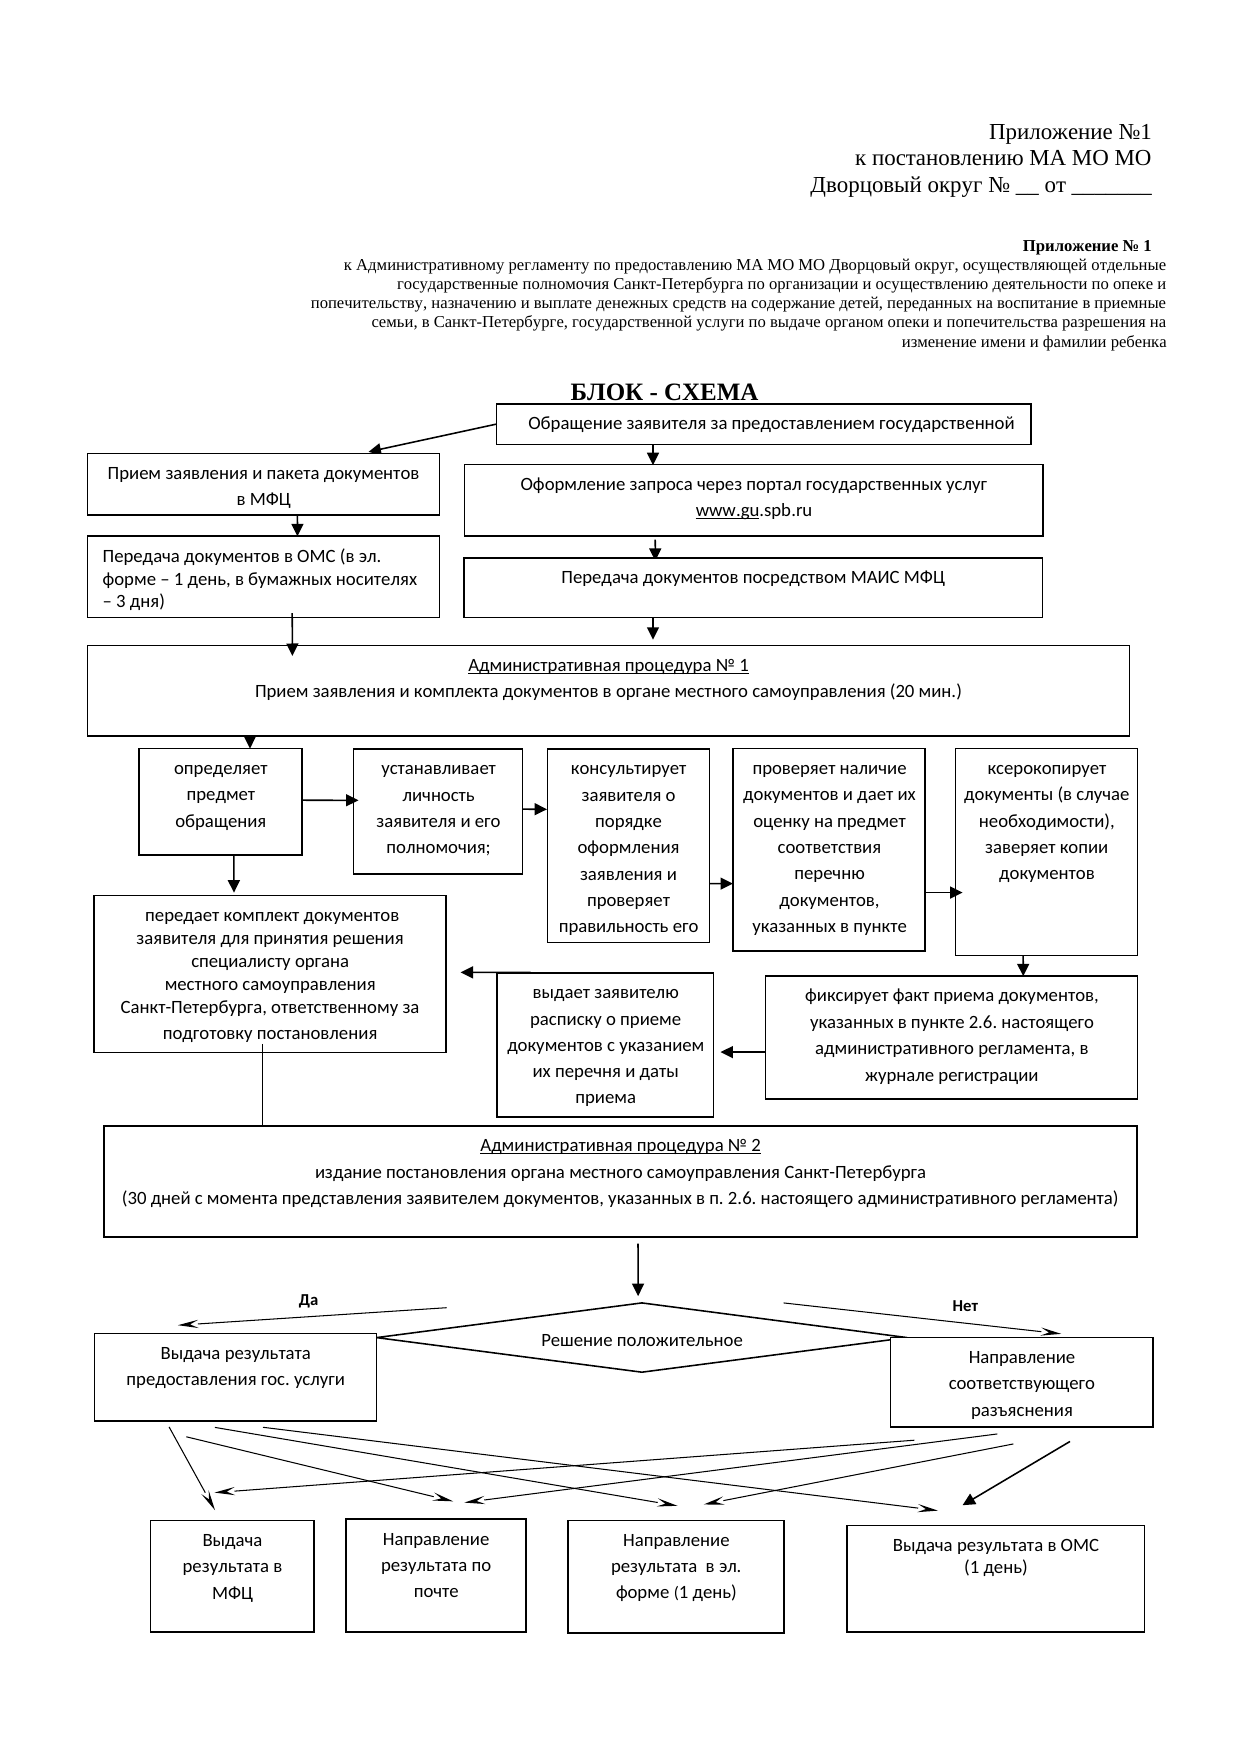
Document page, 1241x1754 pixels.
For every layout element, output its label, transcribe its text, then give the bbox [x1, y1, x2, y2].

text БЛОК - СХЕМА [177, 377, 1152, 406]
text Приложение №1 [620, 118, 1152, 144]
text Дворцовый округ № __ от _______ [620, 171, 1152, 197]
text к постановлению МА МО МО [620, 144, 1152, 171]
text к Административному регламенту по предоставлению МА МО МО Дворцовый округ, осуществляющей отдельные государственные полномочия Санкт-Петербурга по организации и осуществлению деятельности по опеке и попечительству, назначению и выплате денежных средств на содержание детей, переданных на воспитание в приемные семьи, в Санкт-Петербурге, государственной услуги по выдаче органом опеки и попечительства разрешения на изменение имени и фамилии ребенка [295, 255, 1167, 351]
text Приложение № 1 [620, 236, 1152, 255]
